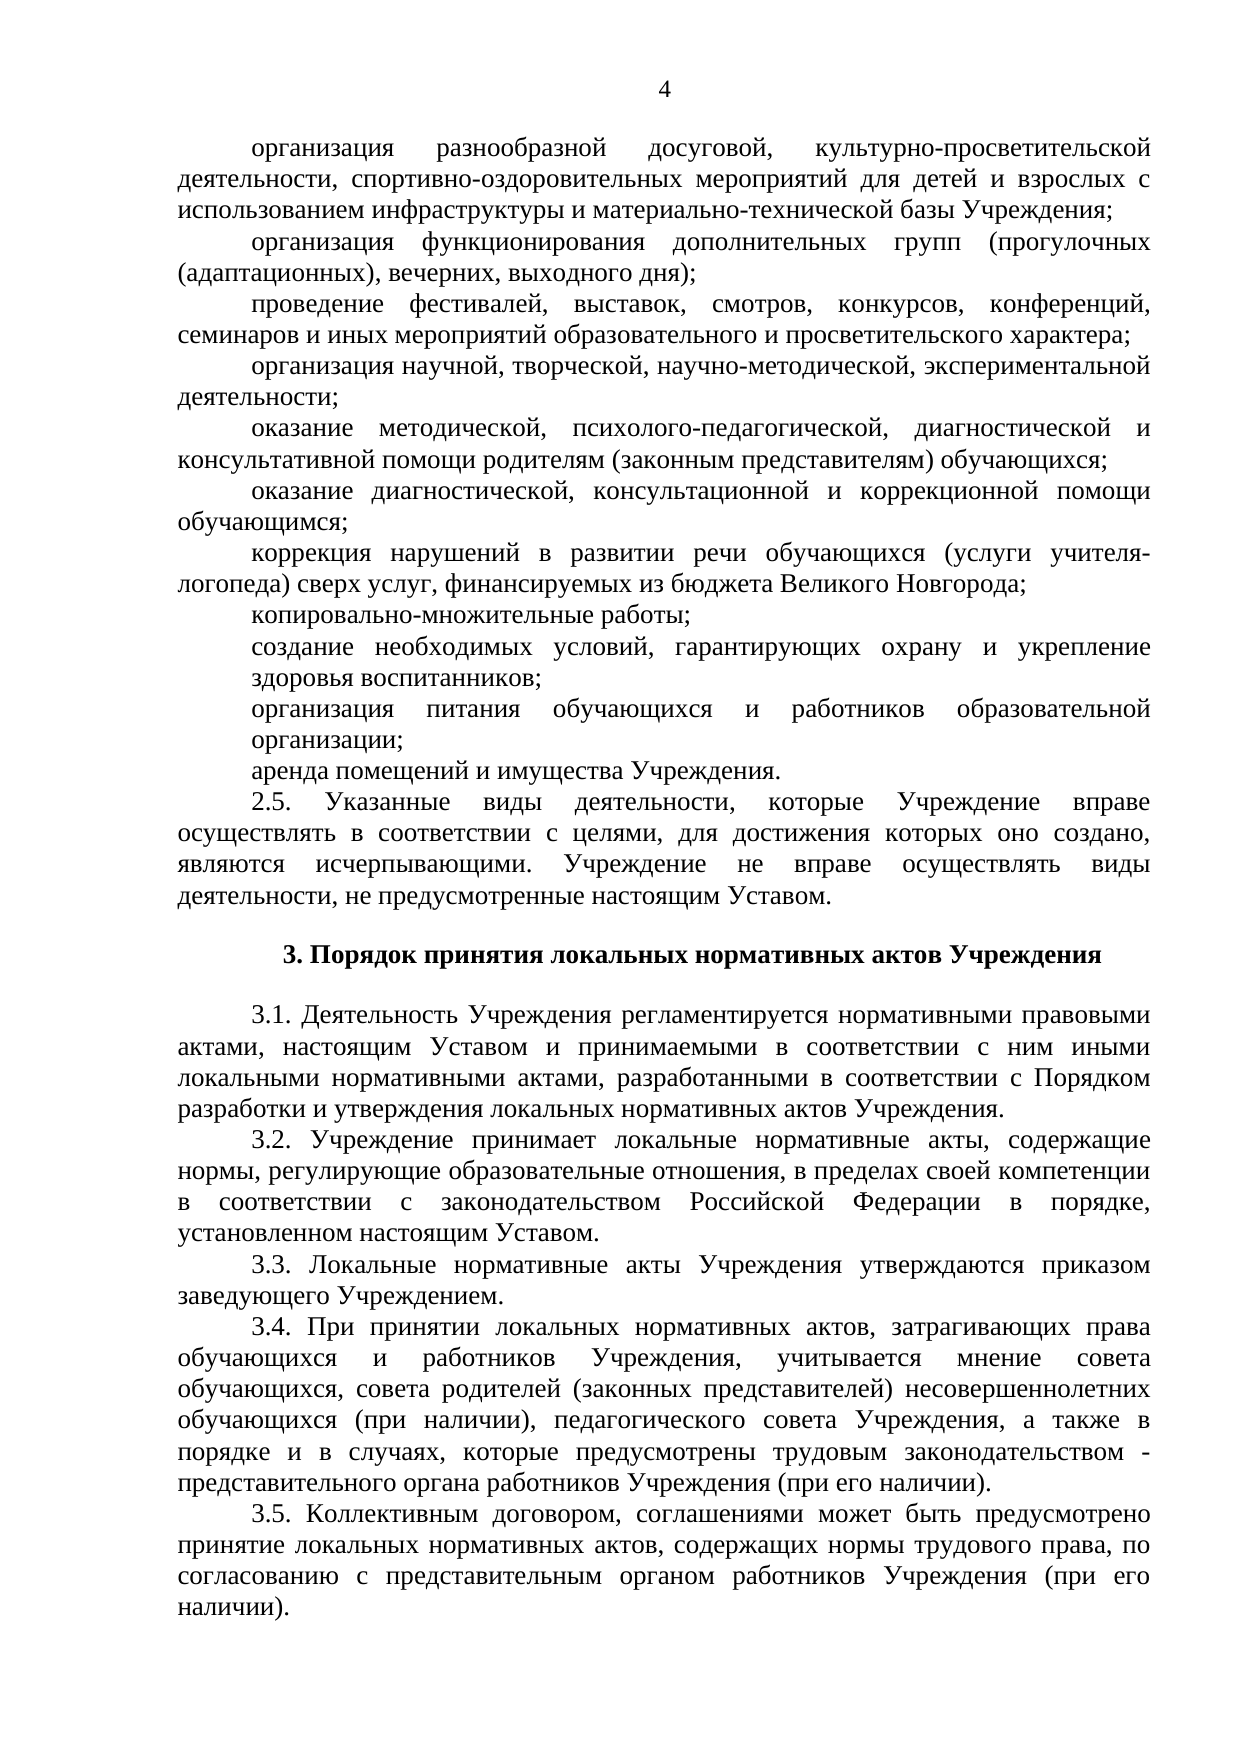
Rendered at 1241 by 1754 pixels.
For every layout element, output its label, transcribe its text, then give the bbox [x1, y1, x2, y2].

text организация функционирования дополнительных групп (прогулочных (адаптационных), вечерних, выходного дня); [177, 225, 1152, 287]
text проведение фестивалей, выставок, смотров, конкурсов, конференций, семинаров и иных мероприятий образовательного и просветительского характера; [177, 287, 1152, 349]
text 3.2. Учреждение принимает локальные нормативные акты, содержащие нормы, регулирующие образовательные отношения, в пределах своей компетенции в соответствии с законодательством Российской Федерации в порядке, установленном настоящим Уставом. [177, 1123, 1152, 1248]
text 3.5. Коллективным договором, соглашениями может быть предусмотрено принятие локальных нормативных актов, содержащих нормы трудового права, по согласованию с представительным органом работников Учреждения (при его наличии). [177, 1497, 1152, 1621]
text 3.3. Локальные нормативные акты Учреждения утверждаются приказом заведующего Учреждением. [177, 1248, 1152, 1310]
text 3. Порядок принятия локальных нормативных актов Учреждения [177, 939, 1152, 970]
text коррекция нарушений в развитии речи обучающихся (услуги учителя-логопеда) сверх услуг, финансируемых из бюджета Великого Новгорода; [177, 536, 1152, 598]
text организация разнообразной досуговой, культурно-просветительской деятельности, спортивно-оздоровительных мероприятий для детей и взрослых с использованием инфраструктуры и материально-технической базы Учреждения; [177, 131, 1152, 225]
text организация питания обучающихся и работников образовательной организации; [251, 692, 1152, 754]
text организация научной, творческой, научно-методической, экспериментальной деятельности; [177, 349, 1152, 412]
text 3.4. При принятии локальных нормативных актов, затрагивающих права обучающихся и работников Учреждения, учитывается мнение совета обучающихся, совета родителей (законных представителей) несовершеннолетних обучающихся (при наличии), педагогического совета Учреждения, а также в порядке и в случаях, которые предусмотрены трудовым законодательством - представительного органа работников Учреждения (при его наличии). [177, 1310, 1152, 1497]
text оказание диагностической, консультационной и коррекционной помощи обучающимся; [177, 474, 1152, 536]
text 3.1. Деятельность Учреждения регламентируется нормативными правовыми актами, настоящим Уставом и принимаемыми в соответствии с ним иными локальными нормативными актами, разработанными в соответствии с Порядком разработки и утверждения локальных нормативных актов Учреждения. [177, 998, 1152, 1123]
text копировально-множительные работы; [177, 598, 1152, 629]
text 2.5. Указанные виды деятельности, которые Учреждение вправе осуществлять в соответствии с целями, для достижения которых оно создано, являются исчерпывающими. Учреждение не вправе осуществлять виды деятельности, не предусмотренные настоящим Уставом. [177, 785, 1152, 910]
text аренда помещений и имущества Учреждения. [177, 754, 1152, 785]
text оказание методической, психолого-педагогической, диагностической и консультативной помощи родителям (законным представителям) обучающихся; [177, 412, 1152, 474]
text создание необходимых условий, гарантирующих охрану и укрепление здоровья воспитанников; [251, 629, 1152, 692]
